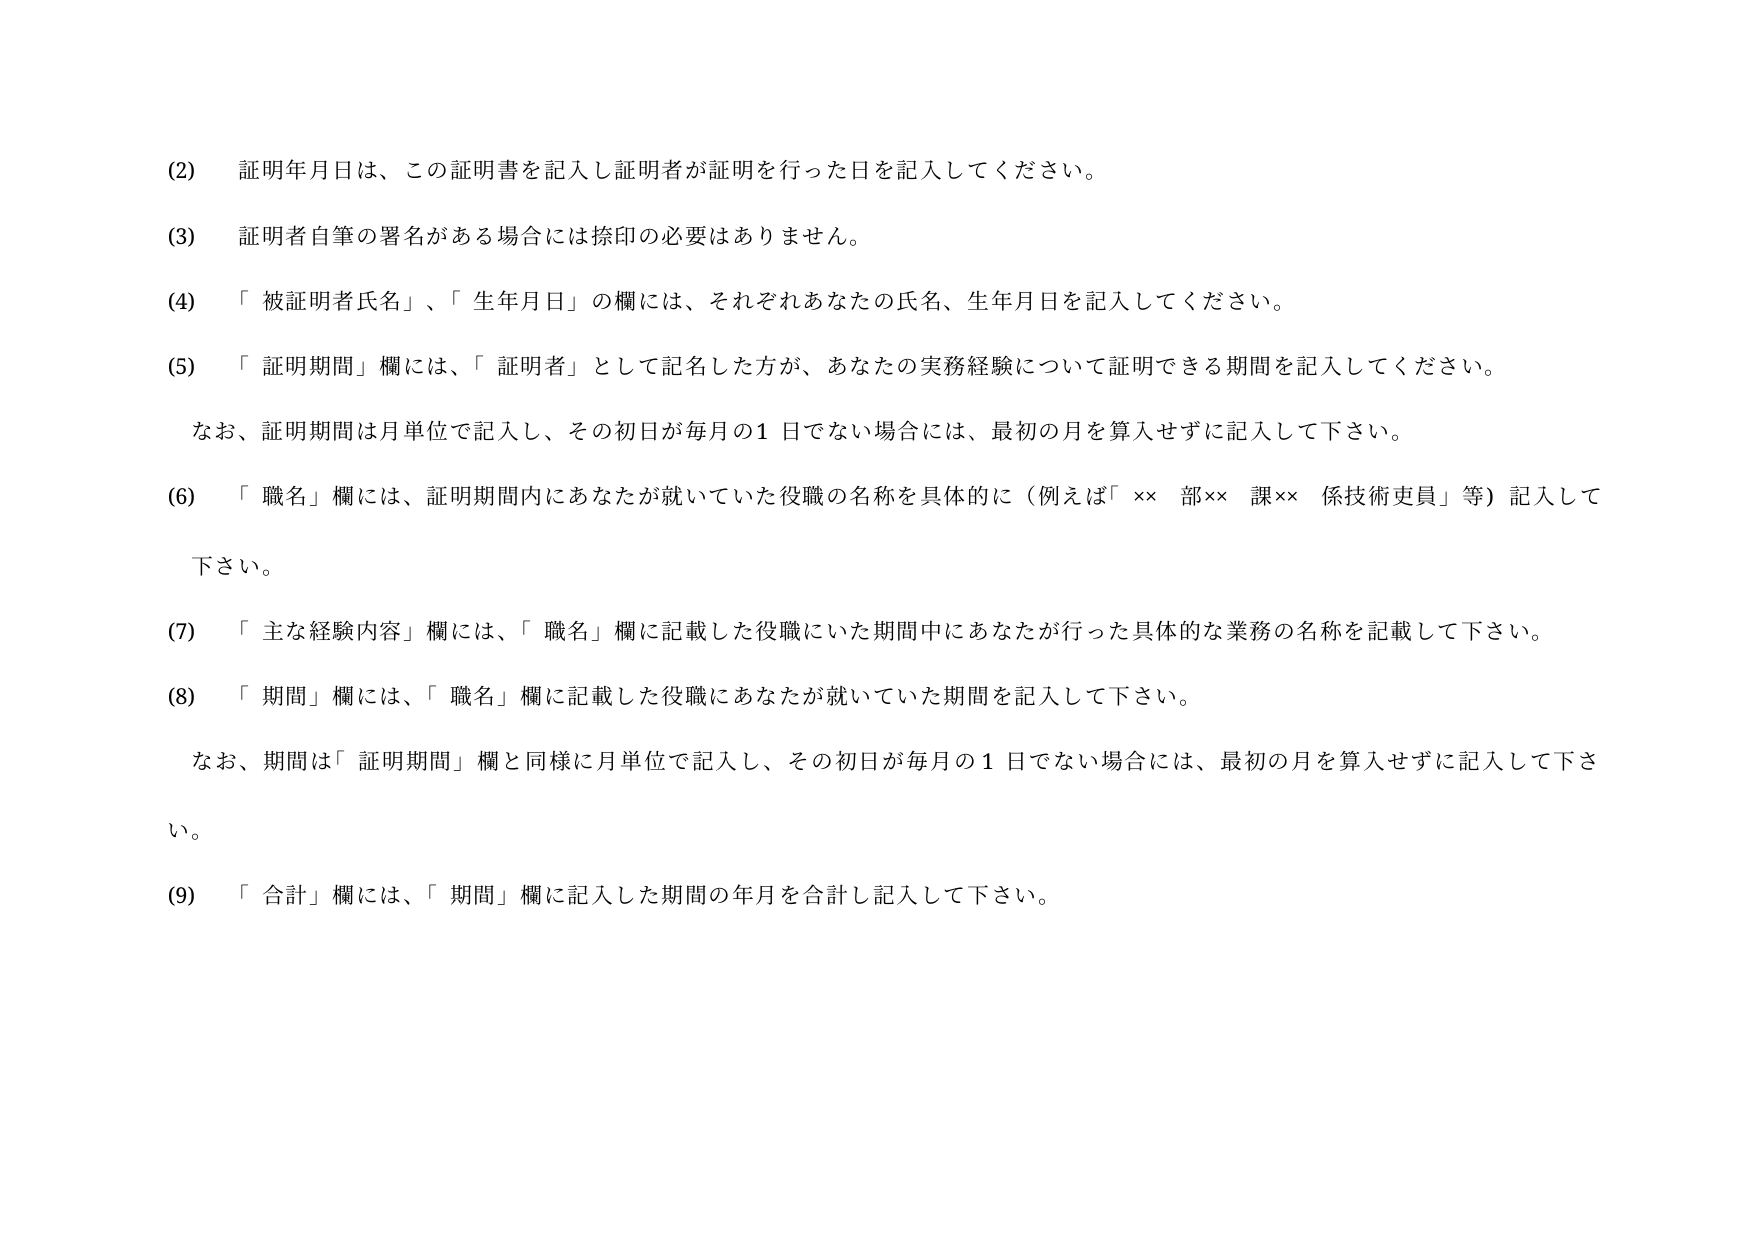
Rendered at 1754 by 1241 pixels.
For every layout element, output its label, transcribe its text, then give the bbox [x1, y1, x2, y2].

text (4) ｢被証明者氏名｣、｢生年月日｣の欄には、それぞれあなたの氏名、生年月日を記入してください｡ [144, 269, 1604, 330]
text (2) 証明年月日は、この証明書を記入し証明者が証明を行った日を記入してください｡ [121, 139, 1604, 200]
text (6) ｢職名｣欄には、証明期間内にあなたが就いていた役職の名称を具体的に（例えば｢××部××課××係技術吏員｣等)記入して下さい｡ [144, 465, 1604, 595]
text (3) 証明者自筆の署名がある場合には捺印の必要はありません。 [144, 204, 1604, 265]
text (7) ｢主な経験内容｣欄には、｢職名｣欄に記載した役職にいた期間中にあなたが行った具体的な業務の名称を記載して下さい｡ [144, 599, 1604, 660]
text (5) ｢証明期間｣欄には、｢証明者｣として記名した方が、あなたの実務経験について証明できる期間を記入してください｡ [144, 335, 1604, 395]
text なお、期間は｢証明期間｣欄と同様に月単位で記入し、その初日が毎月の1日でない場合には、最初の月を算入せずに記入して下さい｡ [159, 730, 1604, 859]
text (9) ｢合計｣欄には、｢期間｣欄に記入した期間の年月を合計し記入して下さい｡ [121, 864, 1604, 925]
text (8) ｢期間｣欄には、｢職名｣欄に記載した役職にあなたが就いていた期間を記入して下さい｡ [121, 664, 1604, 725]
text なお、証明期間は月単位で記入し、その初日が毎月の1日でない場合には､最初の月を算入せずに記入して下さい｡ [159, 400, 1604, 460]
